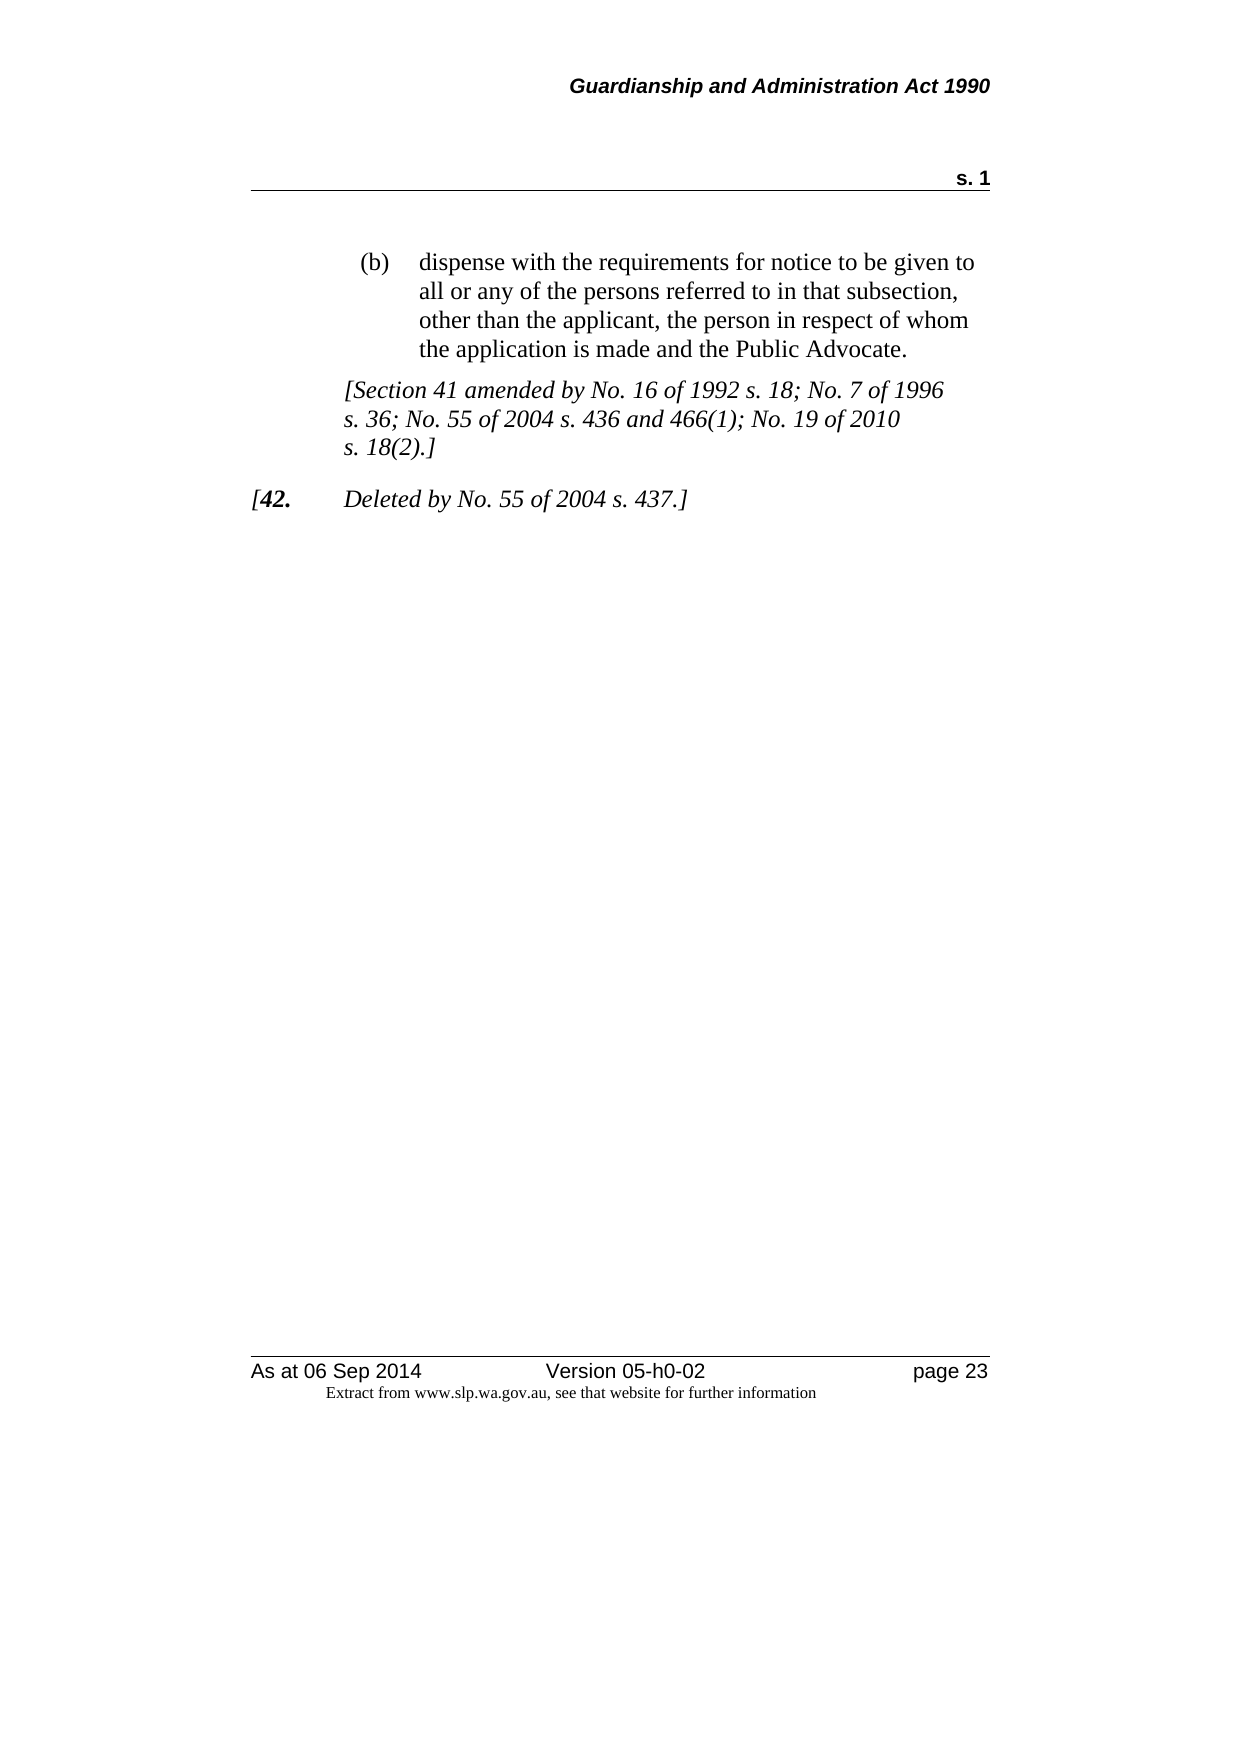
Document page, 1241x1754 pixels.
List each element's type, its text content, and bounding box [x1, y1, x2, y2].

text [42. Deleted by No. 55 of 2004 s. 437.] [251, 484, 990, 513]
text [Section 41 amended by No. 16 of 1992 s. 18; No. 7 of 1996 s. 36; No. 55 of 2004 s. 436 and 466(1); No. 19 of 2010 s. 18(2).] [251, 375, 990, 461]
text (b) dispense with the requirements for notice to be given to all or any of the persons referred to in that subsection, other than the applicant, the person in respect of whom the application is made and the Public Advocate. [251, 247, 990, 362]
